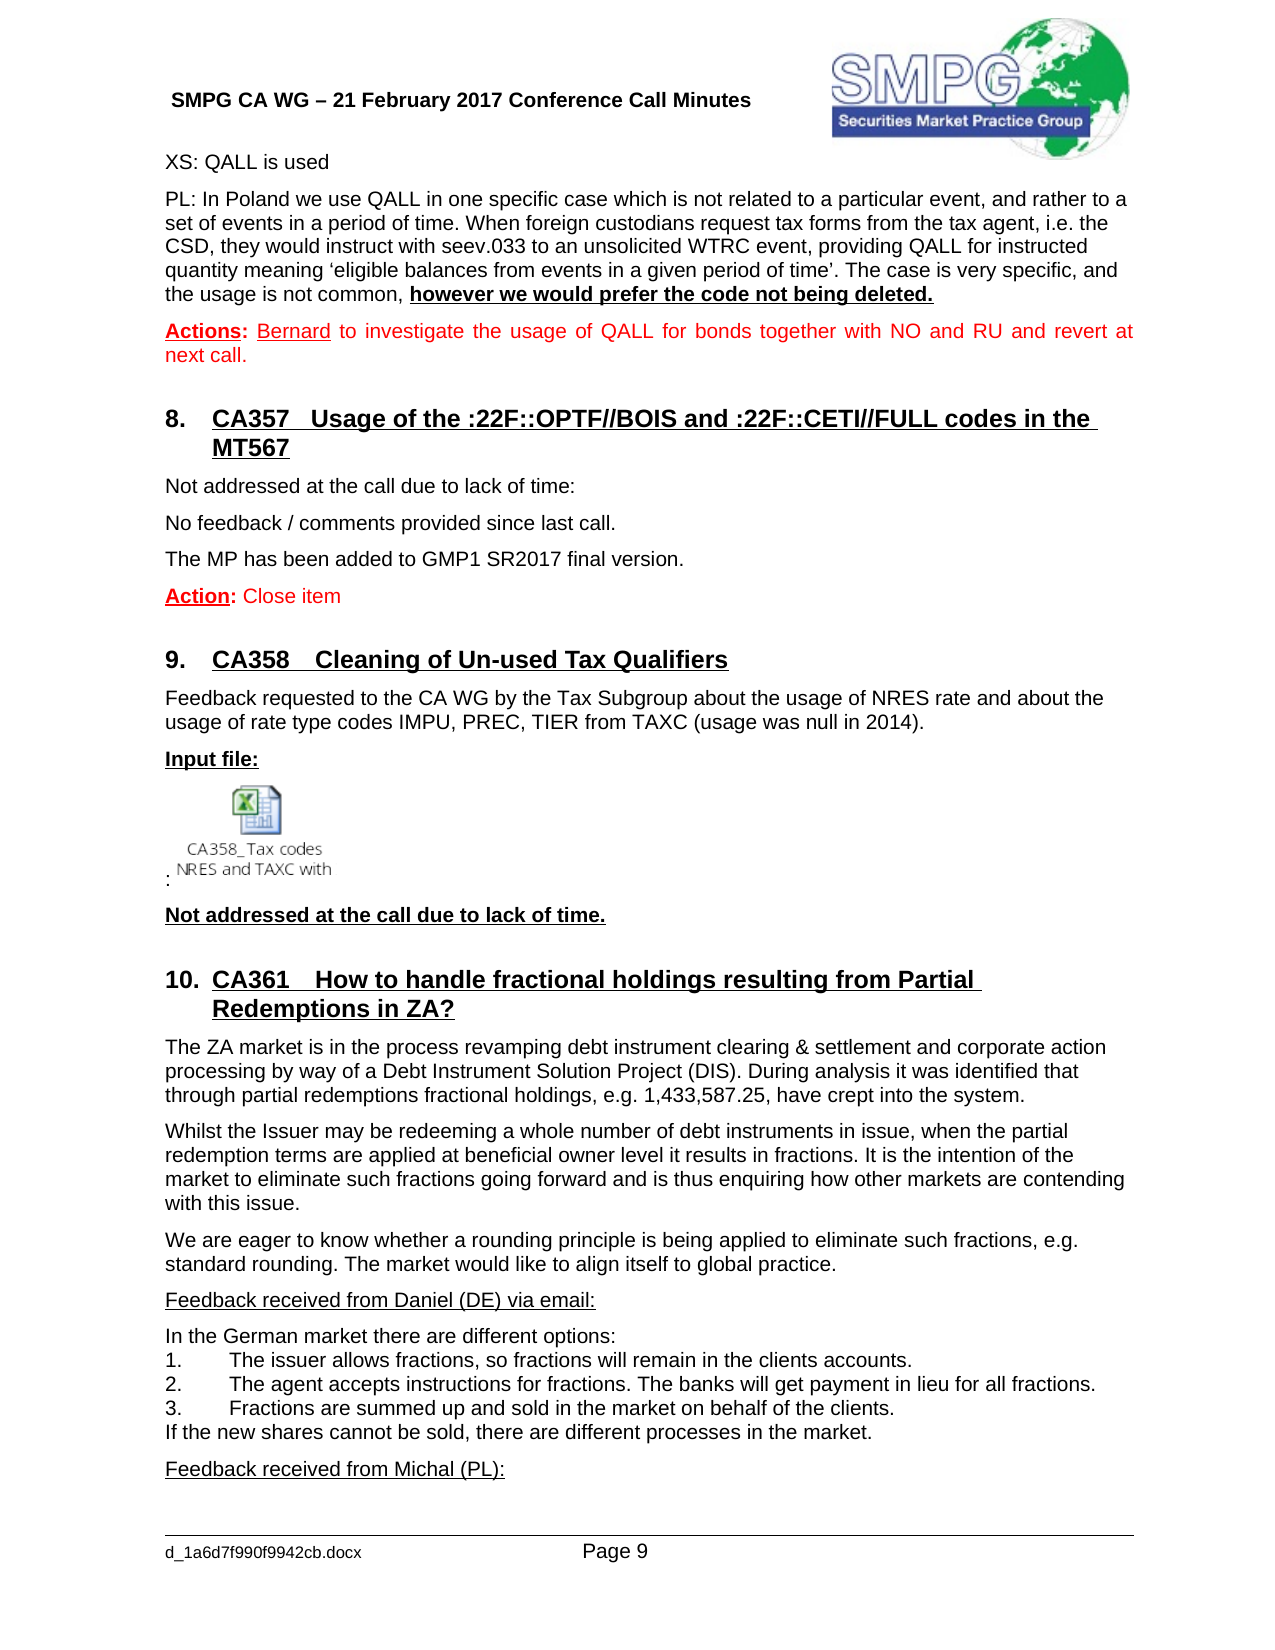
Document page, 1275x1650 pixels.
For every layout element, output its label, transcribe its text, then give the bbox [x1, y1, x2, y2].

text PL: In Poland we use QALL in one specific case which is not related to a particular event, and rather to a set of events in a period of time. When foreign custodians request tax forms from the tax agent, i.e. the CSD, they would instruct with seev.033 to an unsolicited WTRC event, providing QALL for instructed quantity meaning ‘eligible balances from events in a given period of time’. The case is very specific, and the usage is not common, however we would prefer the code not being deleted. [165, 186, 1134, 306]
text Whilst the Issuer may be redeeming a whole number of debt instruments in issue, when the partial redemption terms are applied at beneficial owner level it results in fractions. It is the intention of the market to eliminate such fractions going forward and is thus enquiring how other markets are contending with this issue. [165, 1119, 1134, 1215]
subtitle CA357 Usage of the :22F::OPTF//BOIS and :22F::CETI//FULL codes in the MT567 [165, 404, 1134, 462]
text We are eager to know whether a rounding principle is being applied to eliminate such fractions, e.g. standard rounding. The market would like to align itself to global practice. [165, 1227, 1134, 1275]
text No feedback / comments provided since last call. [165, 511, 1134, 534]
text Feedback received from Daniel (DE) via email: [165, 1288, 1134, 1312]
picture [831, 18, 1130, 150]
text Actions: Bernard to investigate the usage of QALL for bonds together with NO and RU and revert at next call. [165, 319, 1134, 367]
text Not addressed at the call due to lack of time: [165, 474, 1134, 498]
text Action: Close item [165, 583, 1134, 607]
text XS: QALL is used [165, 150, 1134, 174]
subtitle CA361 How to handle fractional holdings resulting from Partial Redemptions in ZA? [165, 965, 1134, 1022]
text Input file: [165, 747, 1134, 771]
text : [165, 783, 1134, 891]
text Not addressed at the call due to lack of time. [165, 903, 1134, 927]
text In the German market there are different options: 1. The issuer allows fractions, so fractions will remain in the clients accounts. 2. The agent accepts instructions for fractions. The banks will get payment in lieu for all fractions. 3. Fractions are summed up and sold in the market on behalf of the clients. If the new shares cannot be sold, there are different processes in the market. [165, 1324, 1134, 1444]
text Feedback received from Michal (PL): [165, 1457, 1134, 1481]
text The MP has been added to GMP1 SR2017 final version. [165, 547, 1134, 571]
text Feedback requested to the CA WG by the Tax Subgroup about the usage of NRES rate and about the usage of rate type codes IMPU, PREC, TIER from TAXC (usage was null in 2014). [165, 686, 1134, 734]
subtitle CA358 Cleaning of Un-used Tax Qualifiers [165, 645, 1134, 674]
text The ZA market is in the process revamping debt instrument clearing & settlement and corporate action processing by way of a Debt Instrument Solution Project (DIS). During analysis it was identified that through partial redemptions fractional holdings, e.g. 1,433,587.25, have crept into the system. [165, 1035, 1134, 1107]
